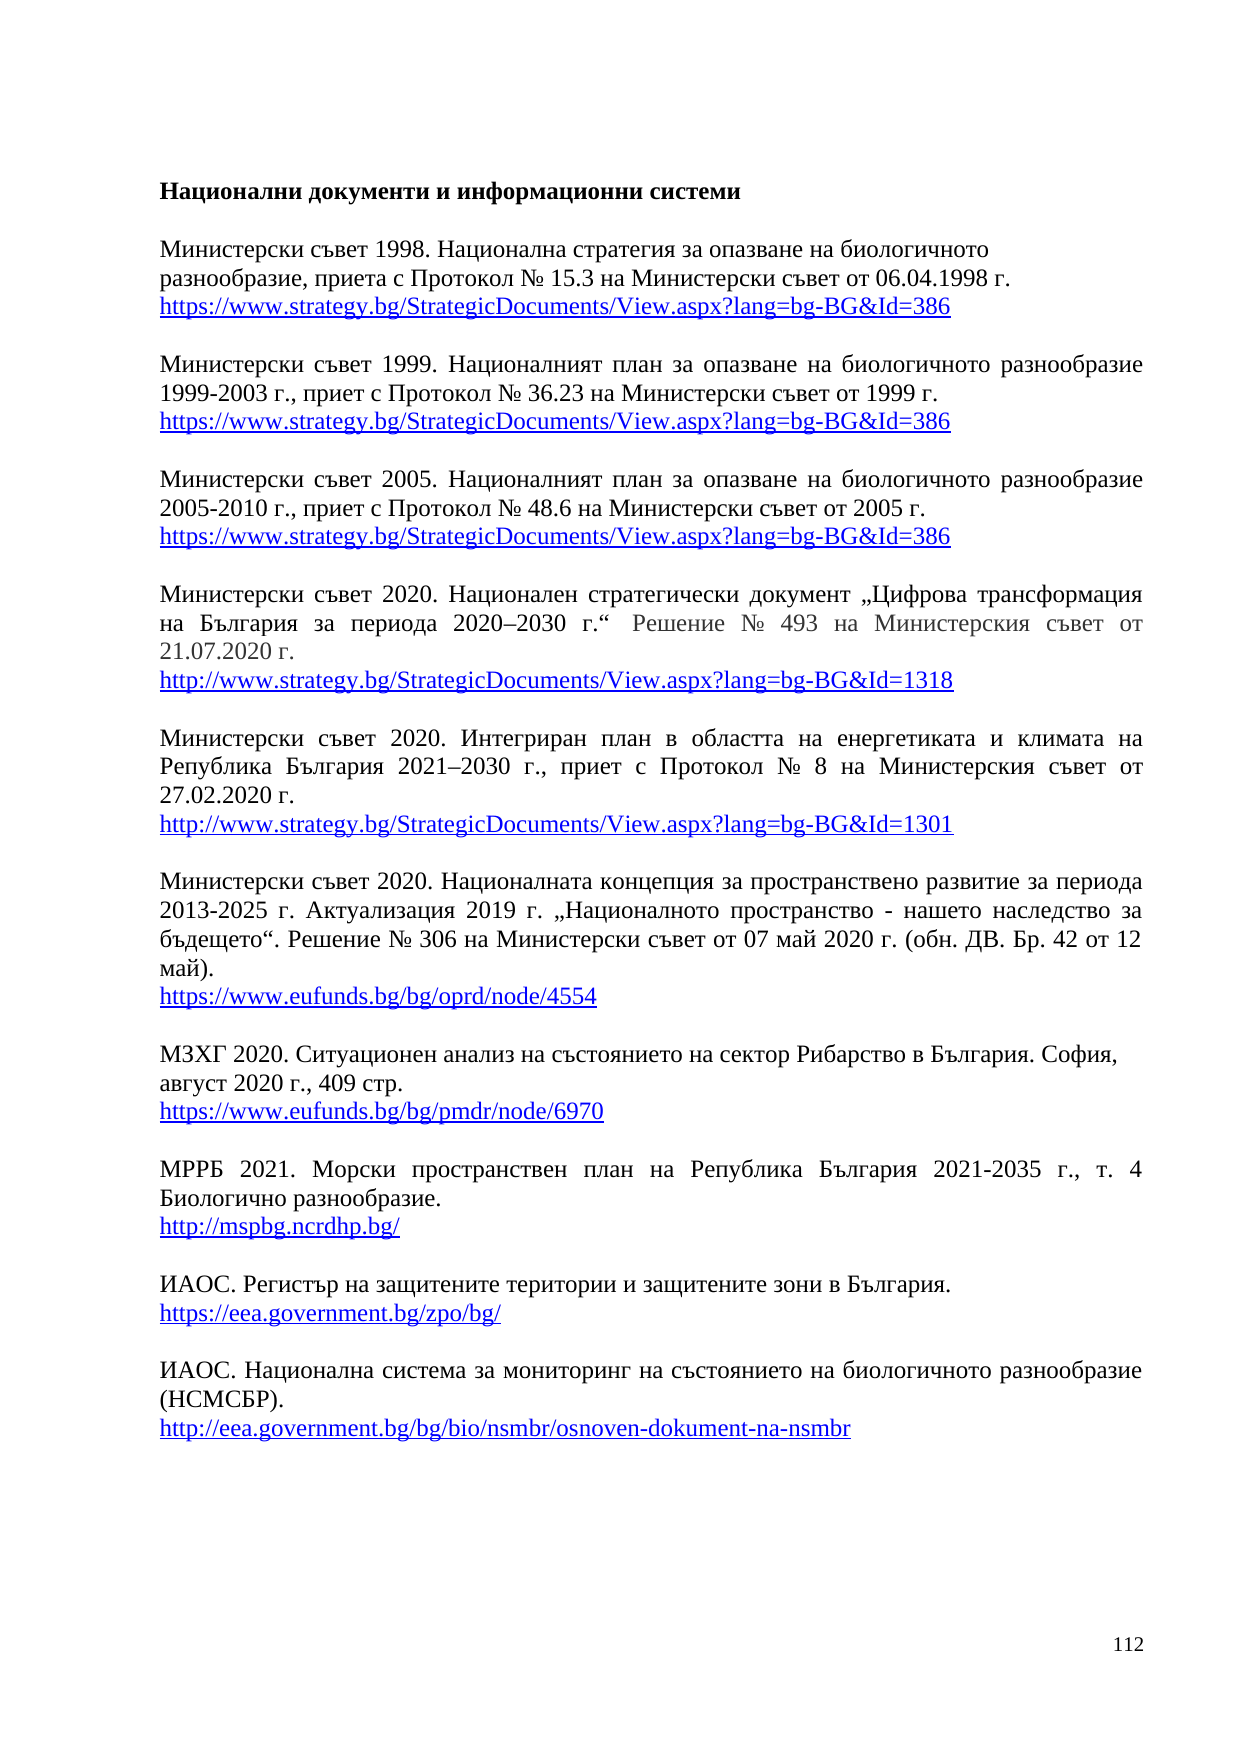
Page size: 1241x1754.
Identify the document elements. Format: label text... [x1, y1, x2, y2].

text http://mspbg.ncrdhp.bg/ [159, 1211, 1144, 1240]
text Министерски съвет 2005. Националният план за опазване на биологичното разнообразие 2005-2010 г., приет с Протокол № 48.6 на Министерски съвет от 2005 г. [159, 464, 1144, 521]
text http://www.strategy.bg/StrategicDocuments/View.aspx?lang=bg-BG&Id=1318 [159, 665, 1144, 694]
text http://eea.government.bg/bg/bio/nsmbr/osnoven-dokument-na-nsmbr [159, 1413, 1144, 1441]
text Министерски съвет 2020. Националната концепция за пространствено развитие за периода 2013-2025 г. Актуализация 2019 г. „Националното пространство - нашето наследство за бъдещето“. Решение № 306 на Министерски съвет от 07 май 2020 г. (обн. ДВ. Бр. 42 от 12 май). [159, 866, 1144, 981]
text Министерски съвет 2020. Национален стратегически документ „Цифрова трансформация на България за периода 2020–2030 г.“ Решение № 493 на Министерския съвет от 21.07.2020 г. [159, 579, 1144, 665]
text https://www.strategy.bg/StrategicDocuments/View.aspx?lang=bg-BG&Id=386 [159, 406, 1144, 435]
text МРРБ 2021. Морски пространствен план на Република България 2021-2035 г., т. 4 Биологично разнообразие. [159, 1154, 1144, 1211]
text https://eea.government.bg/zpo/bg/ [159, 1298, 1144, 1326]
text Министерски съвет 1998. Национална стратегия за опазване на биологичното разнообразие, приета с Протокол № 15.3 на Министерски съвет от 06.04.1998 г. [159, 234, 1144, 291]
text https://www.eufunds.bg/bg/oprd/node/4554 [159, 981, 1144, 1010]
text МЗХГ 2020. Ситуационен анализ на състоянието на сектор Рибарство в България. София, август 2020 г., 409 стр. [159, 1039, 1144, 1096]
text Министерски съвет 2020. Интегриран план в областта на енергетиката и климата на Република България 2021–2030 г., приет с Протокол № 8 на Министерския съвет от 27.02.2020 г. [159, 723, 1144, 809]
text http://www.strategy.bg/StrategicDocuments/View.aspx?lang=bg-BG&Id=1301 [159, 809, 1144, 838]
text Национални документи и информационни системи [159, 176, 1144, 205]
text https://www.eufunds.bg/bg/pmdr/node/6970 [159, 1096, 1144, 1125]
text ИАОС. Национална система за мониторинг на състоянието на биологичното разнообразие (НСМСБР). [159, 1355, 1144, 1413]
text Министерски съвет 1999. Националният план за опазване на биологичното разнообразие 1999-2003 г., приет с Протокол № 36.23 на Министерски съвет от 1999 г. [159, 349, 1144, 406]
text ИАОС. Регистър на защитените територии и защитените зони в България. [159, 1269, 1144, 1298]
text https://www.strategy.bg/StrategicDocuments/View.aspx?lang=bg-BG&Id=386 [159, 521, 1144, 550]
text https://www.strategy.bg/StrategicDocuments/View.aspx?lang=bg-BG&Id=386 [159, 291, 1144, 320]
